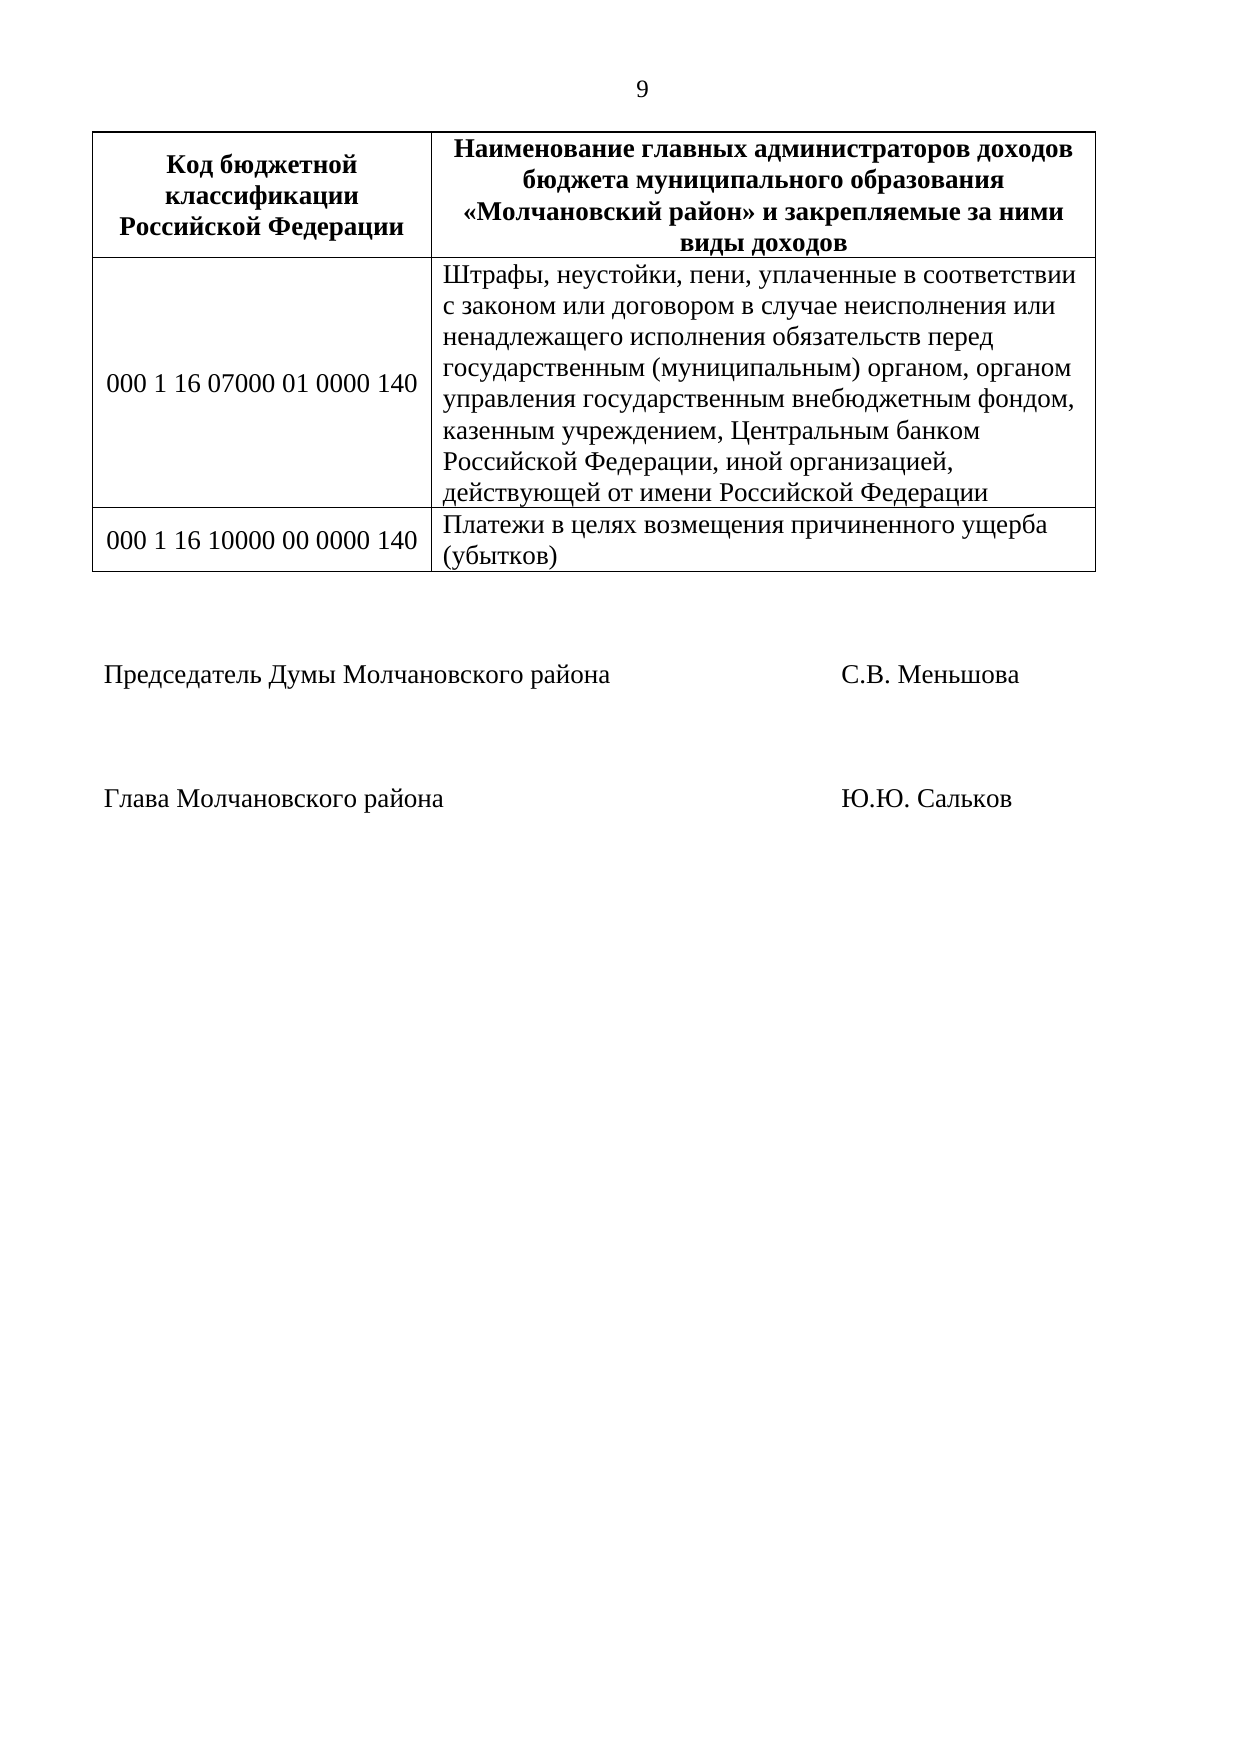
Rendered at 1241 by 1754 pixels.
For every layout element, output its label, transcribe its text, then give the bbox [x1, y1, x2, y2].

table_cell 000 1 16 07000 01 0000 140 [93, 258, 431, 507]
table_cell Платежи в целях возмещения причиненного ущерба (убытков) [432, 508, 1095, 571]
text Глава Молчановского района Ю.Ю. Сальков [103, 782, 1181, 813]
table_cell 000 1 16 10000 00 0000 140 [93, 508, 431, 571]
table_cell Штрафы, неустойки, пени, уплаченные в соответствии с законом или договором в случае неисполнения или ненадлежащего исполнения обязательств перед государственным (муниципальным) органом, органом управления государственным внебюджетным фондом, казенным учреждением, Центральным банком Российской Федерации, иной организацией, действующей от имени Российской Федерации [432, 258, 1095, 507]
text Председатель Думы Молчановского района С.В. Меньшова [103, 658, 1181, 689]
table_header Наименование главных администраторов доходов бюджета муниципального образования «Молчановский район» и закрепляемые за ними виды доходов [432, 133, 1095, 257]
table_header Код бюджетной классификации Российской Федерации [93, 133, 431, 257]
